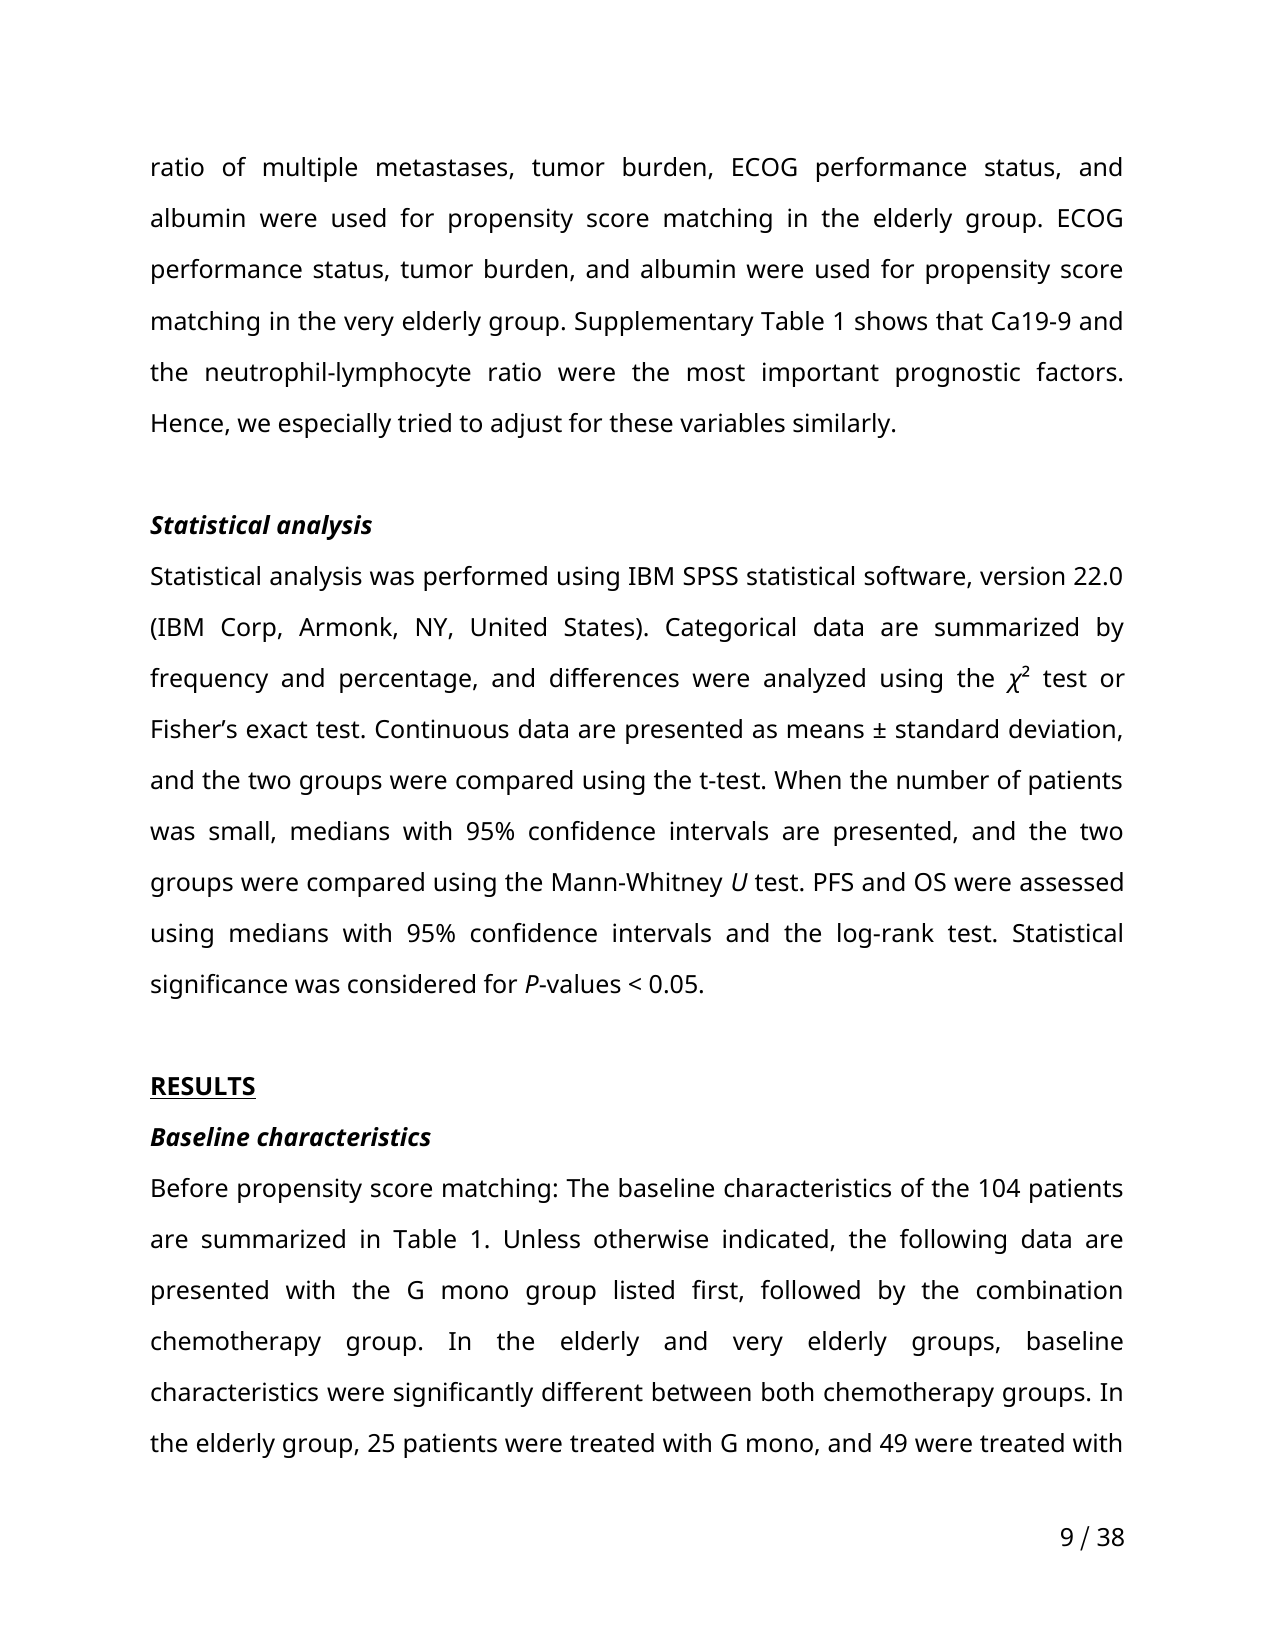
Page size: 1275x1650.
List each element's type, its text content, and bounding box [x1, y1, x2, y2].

text Statistical analysis was performed using IBM SPSS statistical software, version 22.0 (IBM Corp, Armonk, NY, United States). Categorical data are summarized by frequency and percentage, and differences were analyzed using the χ² test or Fisher’s exact test. Continuous data are presented as means ± standard deviation, and the two groups were compared using the t-test. When the number of patients was small, medians with 95% confidence intervals are presented, and the two groups were compared using the Mann-Whitney U test. PFS and OS were assessed using medians with 95% confidence intervals and the log-rank test. Statistical significance was considered for P-values < 0.05. [150, 558, 1125, 1001]
text Statistical analysis [150, 507, 1125, 541]
text Baseline characteristics [150, 1120, 1125, 1154]
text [150, 1171, 1125, 1460]
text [150, 150, 1125, 439]
text RESULTS [150, 1069, 1125, 1103]
